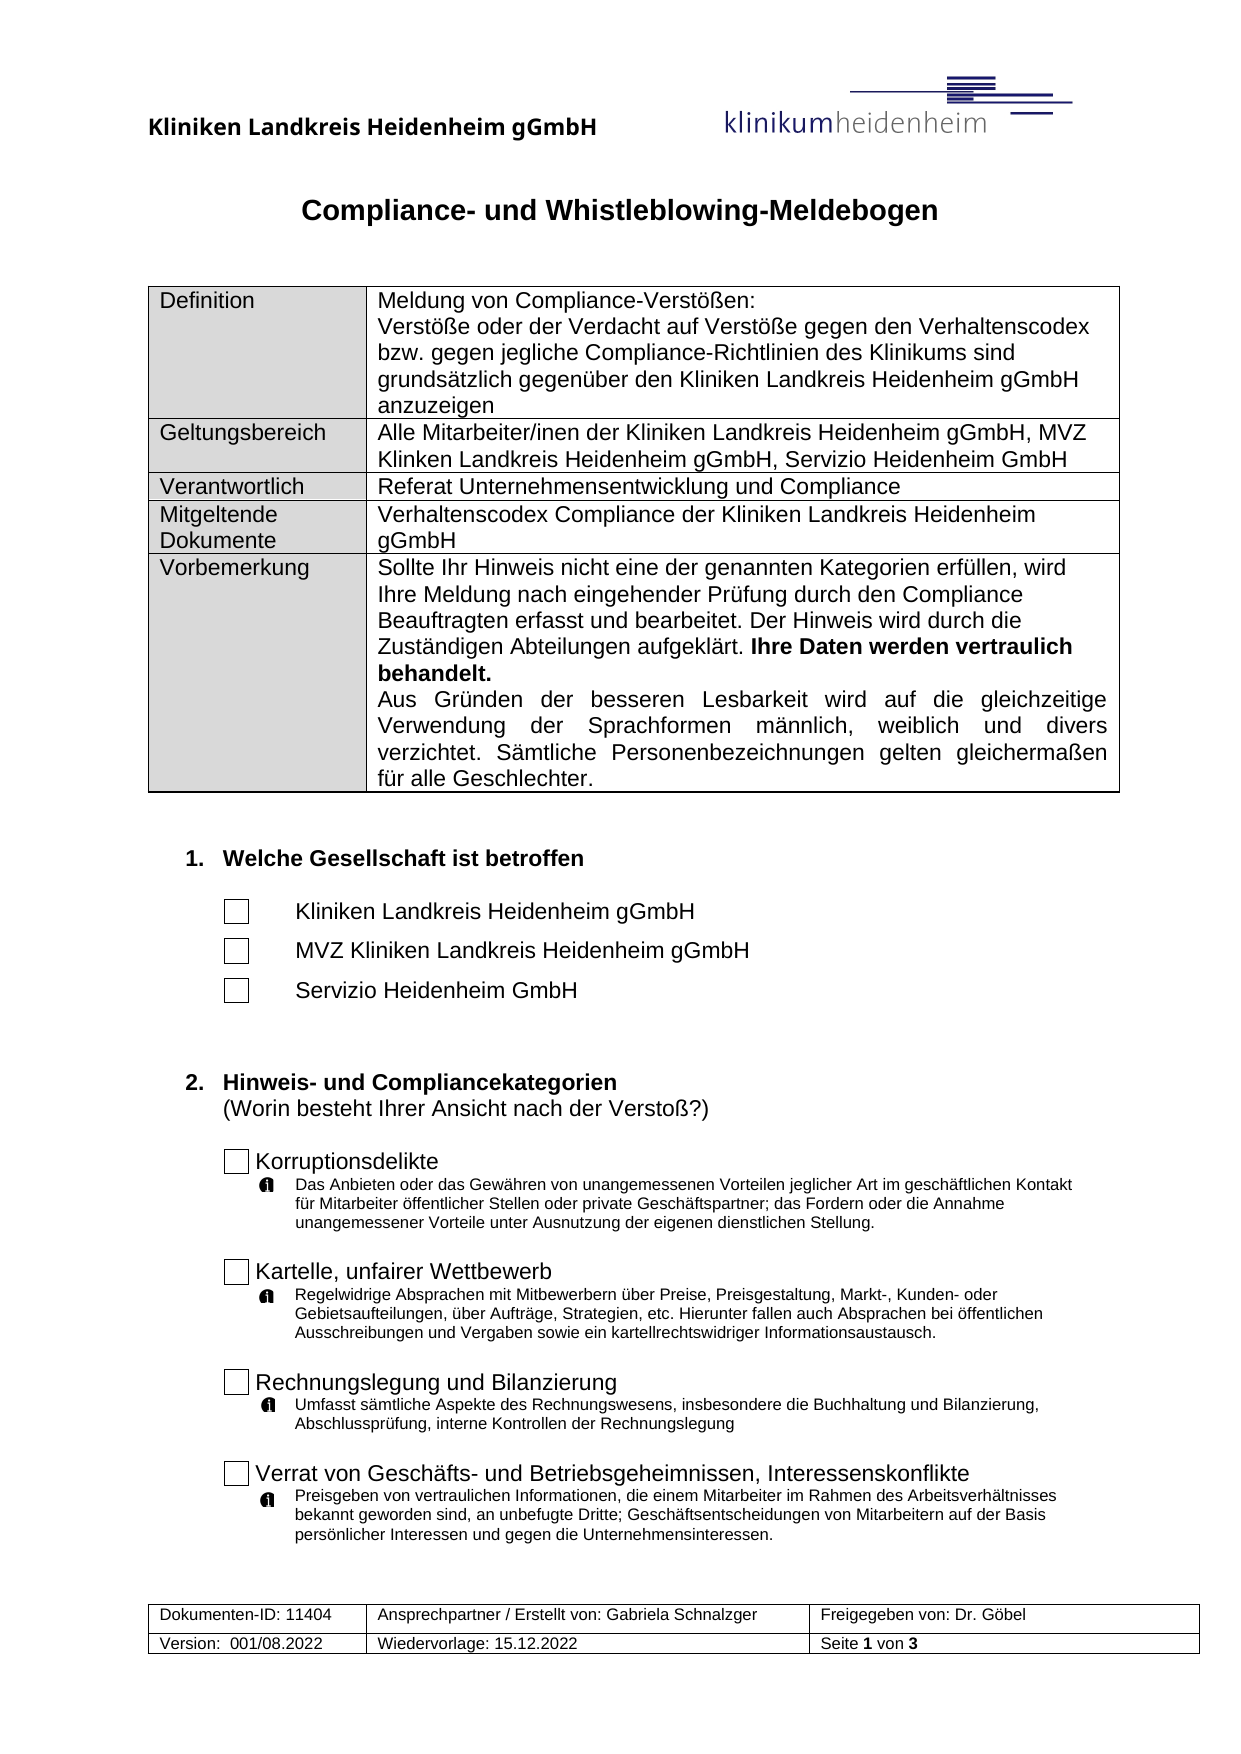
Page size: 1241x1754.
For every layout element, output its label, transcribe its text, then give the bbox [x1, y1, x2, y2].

picture [257, 1287, 274, 1303]
table_cell Mitgeltende Dokumente [149, 501, 366, 553]
text Verrat von Geschäfts- und Betriebsgeheimnissen, Interessenskonflikte [223, 1459, 1093, 1486]
picture [722, 73, 1076, 135]
table_header Meldung von Compliance-Verstößen: Verstöße oder der Verdacht auf Verstöße gegen den Verhaltenscodex bzw. gegen jegliche Compliance-Richtlinien des Klinikums sind grundsätzlich gegenüber den Kliniken Landkreis Heidenheim gGmbH anzuzeigen [367, 287, 1119, 418]
text MVZ Kliniken Landkreis Heidenheim gGmbH [223, 937, 1093, 964]
text Kartelle, unfairer Wettbewerb [223, 1258, 1093, 1285]
list Hinweis- und Compliancekategorien [185, 1069, 1093, 1095]
table_cell Alle Mitarbeiter/inen der Kliniken Landkreis Heidenheim gGmbH, MVZ Klinken Landkreis Heidenheim gGmbH, Servizio Heidenheim GmbH [367, 419, 1119, 472]
table_cell Vorbemerkung [149, 554, 366, 791]
subtitle Compliance- und Whistleblowing-Meldebogen [148, 193, 1093, 227]
text Kliniken Landkreis Heidenheim gGmbH [223, 898, 1093, 924]
text Regelwidrige Absprachen mit Mitbewerbern über Preise, Preisgestaltung, Markt-, Kunden- oder Gebietsaufteilungen, über Aufträge, Strategien, etc. Hierunter fallen auch Absprachen bei öffentlichen Ausschreibungen und Vergaben sowie ein kartellrechtswidriger Informationsaustausch. [294, 1285, 1093, 1342]
picture [257, 1175, 274, 1192]
table_cell Verantwortlich [149, 473, 366, 499]
text Das Anbieten oder das Gewähren von unangemessenen Vorteilen jeglicher Art im geschäftlichen Kontakt für Mitarbeiter öffentlicher Stellen oder private Geschäftspartner; das Fordern oder die Annahme unangemessener Vorteile unter Ausnutzung der eigenen dienstlichen Stellung. [295, 1174, 1093, 1232]
text Servizio Heidenheim GmbH [223, 977, 1093, 1003]
text (Worin besteht Ihrer Ansicht nach der Verstoß?) [223, 1095, 1093, 1122]
list Welche Gesellschaft ist betroffen [185, 845, 1093, 872]
table_cell Referat Unternehmensentwicklung und Compliance [367, 473, 1119, 499]
table_cell Sollte Ihr Hinweis nicht eine der genannten Kategorien erfüllen, wird Ihre Meldung nach eingehender Prüfung durch den Compliance Beauftragten erfasst und bearbeitet. Der Hinweis wird durch die Zuständigen Abteilungen aufgeklärt. Ihre Daten werden vertraulich behandelt. Aus Gründen der besseren Lesbarkeit wird auf die gleichzeitige Verwendung der Sprachformen männlich, weiblich und divers verzichtet. Sämtliche Personenbezeichnungen gelten gleichermaßen für alle Geschlechter. [367, 554, 1119, 791]
text Rechnungslegung und Bilanzierung [223, 1368, 1093, 1395]
text Umfasst sämtliche Aspekte des Rechnungswesens, insbesondere die Buchhaltung und Bilanzierung, Abschlussprüfung, interne Kontrollen der Rechnungslegung [294, 1395, 1093, 1433]
table_cell Verhaltenscodex Compliance der Kliniken Landkreis Heidenheim gGmbH [367, 501, 1119, 553]
picture [259, 1396, 275, 1412]
table_header Definition [149, 287, 366, 418]
picture [258, 1490, 274, 1507]
table_cell Geltungsbereich [149, 419, 366, 472]
text Preisgeben von vertraulichen Informationen, die einem Mitarbeiter im Rahmen des Arbeitsverhältnisses bekannt geworden sind, an unbefugte Dritte; Geschäftsentscheidungen von Mitarbeitern auf der Basis persönlicher Interessen und gegen die Unternehmensinteressen. [294, 1486, 1093, 1543]
text Korruptionsdelikte [223, 1148, 1093, 1174]
